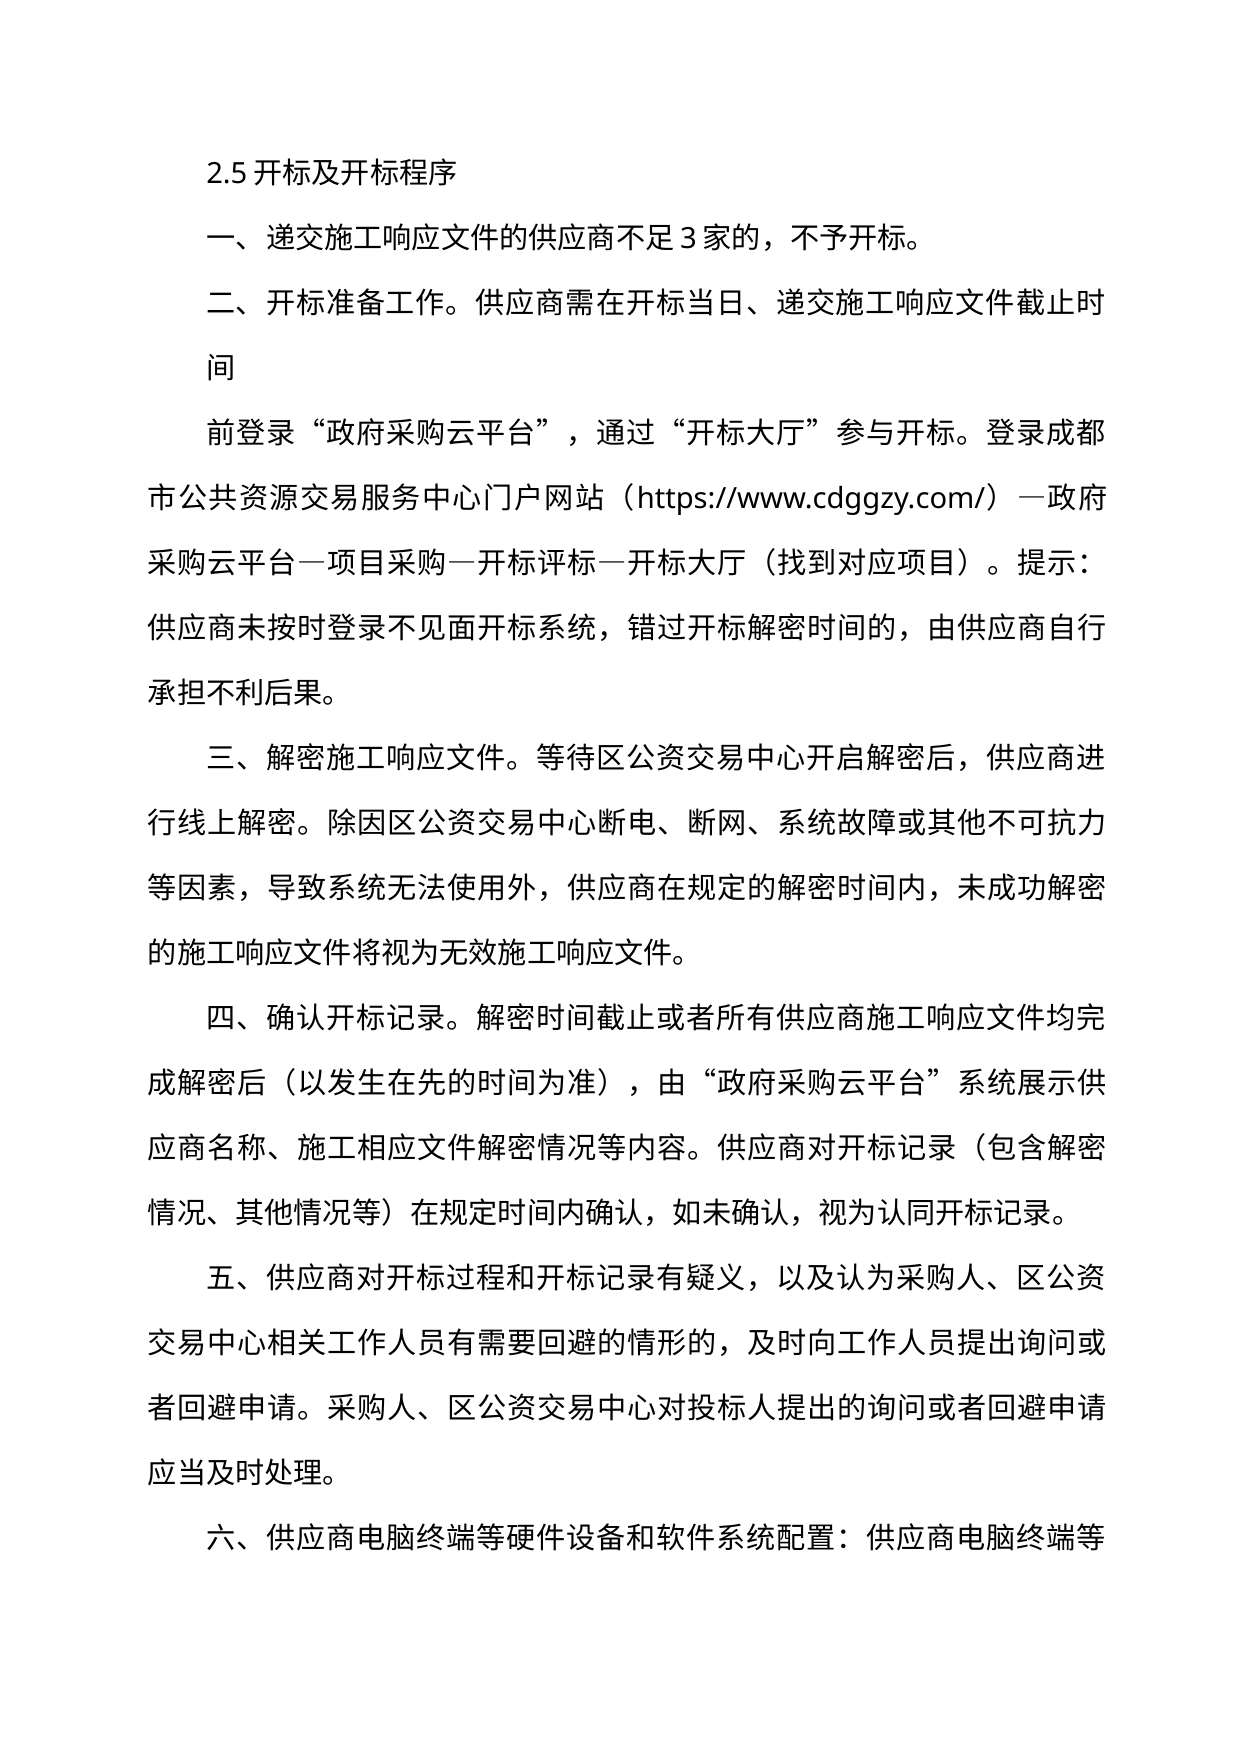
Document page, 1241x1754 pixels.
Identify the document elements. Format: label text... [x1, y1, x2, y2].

text 一、 递交施工响应文件的供应商不足3家的，不予开标。 [148, 203, 1107, 268]
text 2.5开标及开标程序 [148, 138, 1107, 203]
text 四、确认开标记录。解密时间截止或者所有供应商施工响应文件均完成解密后（以发生在先的时间为准），由“政府采购云平台”系统展示供应商名称、施工相应文件解密情况等内容。供应商对开标记录（包含解密情况、其他情况等）在规定时间内确认，如未确认，视为认同开标记录。 [148, 983, 1107, 1243]
text 五、供应商对开标过程和开标记录有疑义，以及认为采购人、区公资交易中心相关工作人员有需要回避的情形的，及时向工作人员提出询问或者回避申请。采购人、区公资交易中心对投标人提出的询问或者回避申请应当及时处理。 [148, 1243, 1107, 1503]
text 前登录“政府采购云平台”，通过“开标大厅”参与开标。登录成都市公共资源交易服务中心门户网站（https://www.cdggzy.com/）—政府采购云平台—项目采购—开标评标—开标大厅（找到对应项目）。提示：供应商未按时登录不见面开标系统，错过开标解密时间的，由供应商自行承担不利后果。 [148, 398, 1107, 723]
text 三、解密施工响应文件。等待区公资交易中心开启解密后，供应商进行线上解密。除因区公资交易中心断电、断网、系统故障或其他不可抗力等因素，导致系统无法使用外，供应商在规定的解密时间内，未成功解密的施工响应文件将视为无效施工响应文件。 [148, 723, 1107, 983]
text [148, 1503, 1107, 1568]
text 二、 开标准备工作。供应商需在开标当日、递交施工响应文件截止时间 [206, 268, 1107, 398]
